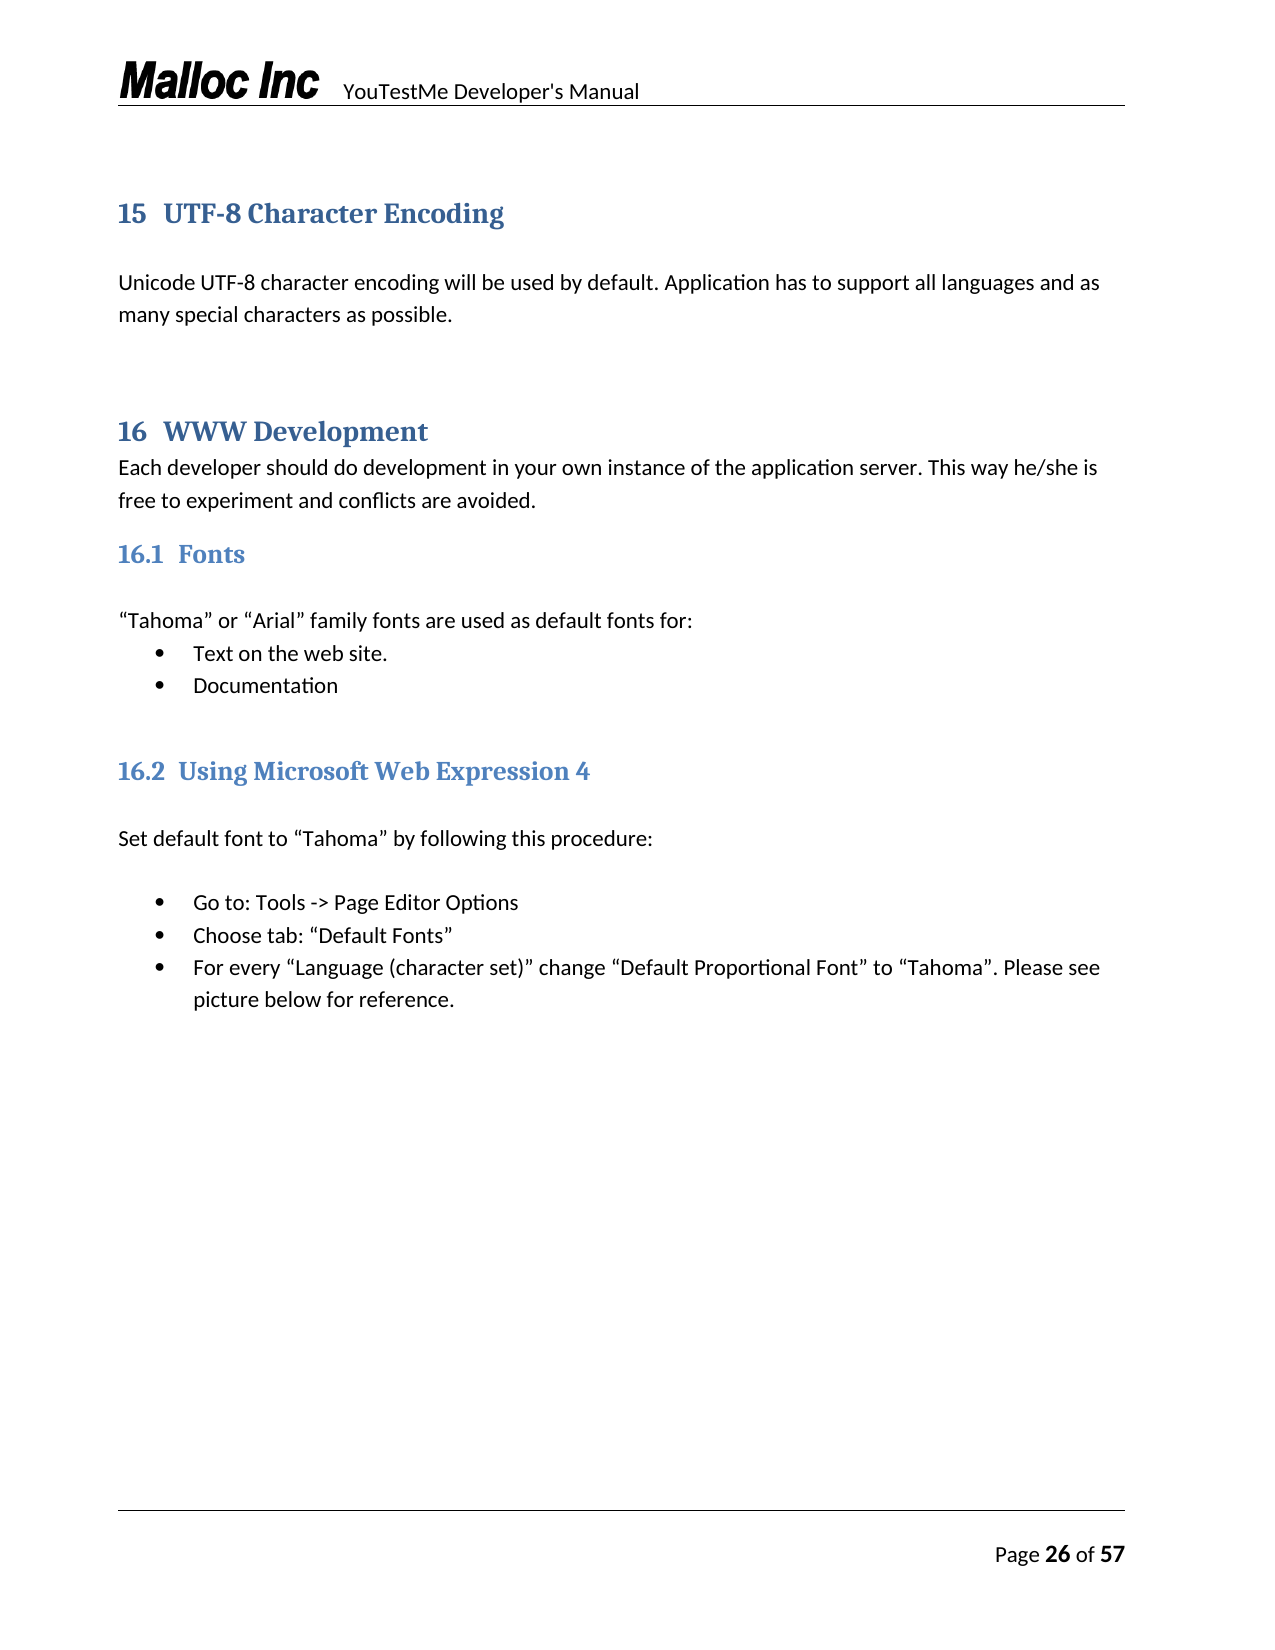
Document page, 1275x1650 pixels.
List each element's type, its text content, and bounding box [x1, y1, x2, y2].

subtitle Fonts [118, 539, 1125, 570]
subtitle UTF-8 Character Encoding [118, 198, 1125, 231]
picture [118, 53, 321, 100]
subtitle Using Microsoft Web Expression 4 [118, 756, 1125, 787]
text Each developer should do development in your own instance of the application server. This way he/she is free to experiment and conflicts are avoided. [118, 453, 1125, 514]
text Set default font to “Tahoma” by following this procedure: [118, 824, 1125, 852]
text “Tahoma” or “Arial” family fonts are used as default fonts for: [118, 607, 1125, 635]
list Documentation [156, 671, 1125, 699]
list Choose tab: “Default Fonts” [156, 921, 1125, 949]
text Unicode UTF-8 character encoding will be used by default. Application has to support all languages and as many special characters as possible. [118, 268, 1125, 329]
subtitle WWW Development [118, 415, 1125, 448]
list For every “Language (character set)” change “Default Proportional Font” to “Tahoma”. Please see picture below for reference. [156, 953, 1125, 1013]
list Go to: Tools -> Page Editor Options [156, 888, 1125, 917]
list Text on the web site. [156, 639, 1125, 667]
